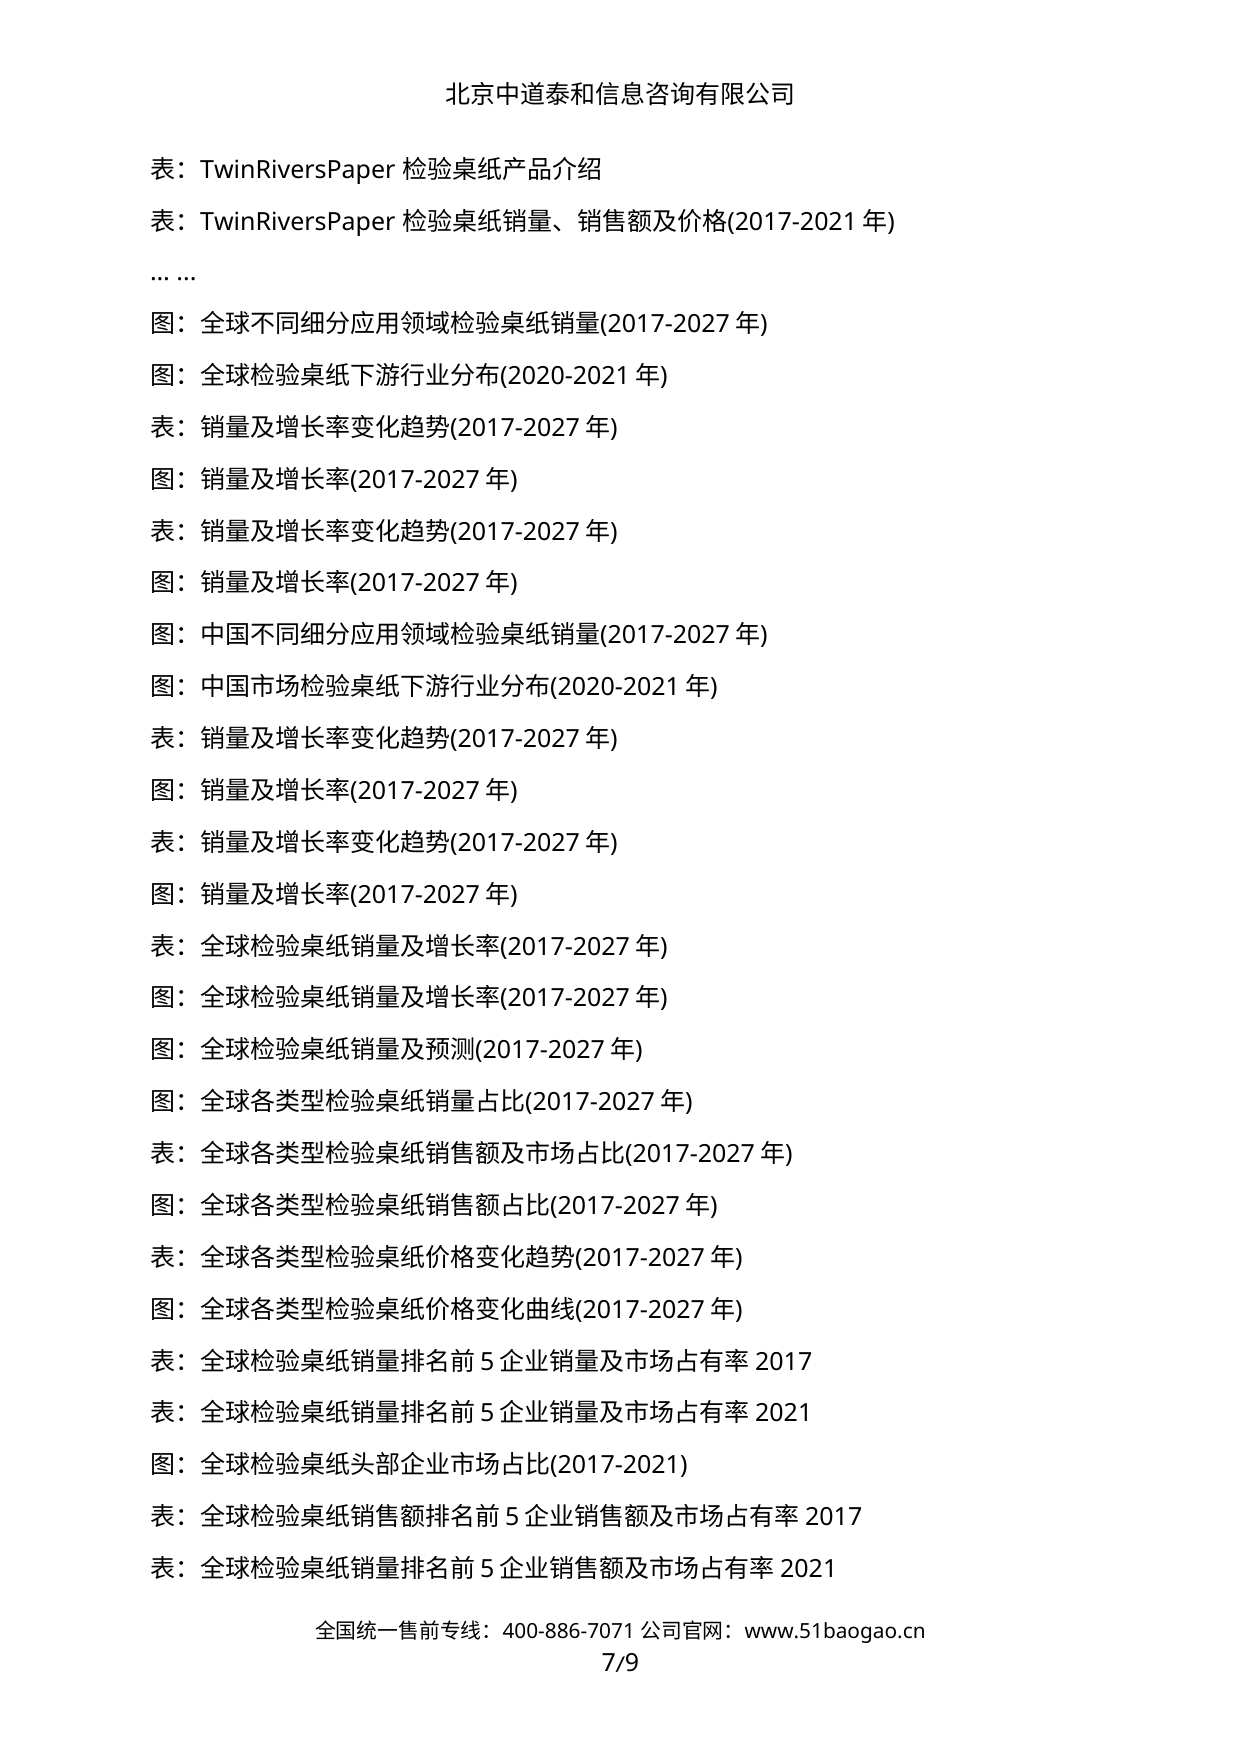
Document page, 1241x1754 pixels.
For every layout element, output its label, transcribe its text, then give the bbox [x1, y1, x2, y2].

text 表：销量及增长率变化趋势(2017-2027年) [150, 407, 1090, 443]
text 图：全球各类型检验桌纸销售额占比(2017-2027年) [150, 1185, 1090, 1222]
text 表：全球各类型检验桌纸销售额及市场占比(2017-2027年) [150, 1133, 1090, 1170]
text 图：全球不同细分应用领域检验桌纸销量(2017-2027年) [150, 303, 1090, 340]
text 图：销量及增长率(2017-2027年) [150, 874, 1090, 910]
text 图：销量及增长率(2017-2027年) [150, 563, 1090, 599]
text 表：TwinRiversPaper 检验桌纸产品介绍 [150, 150, 1090, 186]
text 图：全球检验桌纸下游行业分布(2020-2021年) [150, 355, 1090, 392]
text 表：全球各类型检验桌纸价格变化趋势(2017-2027年) [150, 1237, 1090, 1273]
text 表：销量及增长率变化趋势(2017-2027年) [150, 718, 1090, 755]
text 图：销量及增长率(2017-2027年) [150, 770, 1090, 807]
text 表：全球检验桌纸销量及增长率(2017-2027年) [150, 926, 1090, 962]
text 图：中国不同细分应用领域检验桌纸销量(2017-2027年) [150, 615, 1090, 651]
text 表：全球检验桌纸销量排名前5企业销量及市场占有率 2021 [150, 1393, 1090, 1429]
text 表：全球检验桌纸销量排名前5企业销售额及市场占有率 2021 [150, 1548, 1090, 1585]
text 图：全球检验桌纸头部企业市场占比(2017-2021) [150, 1445, 1090, 1481]
text 表：全球检验桌纸销量排名前5企业销量及市场占有率 2017 [150, 1341, 1090, 1377]
text 图：全球各类型检验桌纸销量占比(2017-2027年) [150, 1082, 1090, 1118]
text 表：销量及增长率变化趋势(2017-2027年) [150, 511, 1090, 547]
text 表：全球检验桌纸销售额排名前5企业销售额及市场占有率 2017 [150, 1497, 1090, 1533]
text 表：销量及增长率变化趋势(2017-2027年) [150, 822, 1090, 858]
text 图：全球检验桌纸销量及预测(2017-2027年) [150, 1030, 1090, 1066]
text 图：销量及增长率(2017-2027年) [150, 459, 1090, 495]
text 图：全球各类型检验桌纸价格变化曲线(2017-2027年) [150, 1289, 1090, 1325]
text … ... [150, 254, 1090, 288]
text 表：TwinRiversPaper 检验桌纸销量、销售额及价格(2017-2021年) [150, 202, 1090, 238]
text 图：中国市场检验桌纸下游行业分布(2020-2021年) [150, 667, 1090, 703]
text 图：全球检验桌纸销量及增长率(2017-2027年) [150, 978, 1090, 1014]
